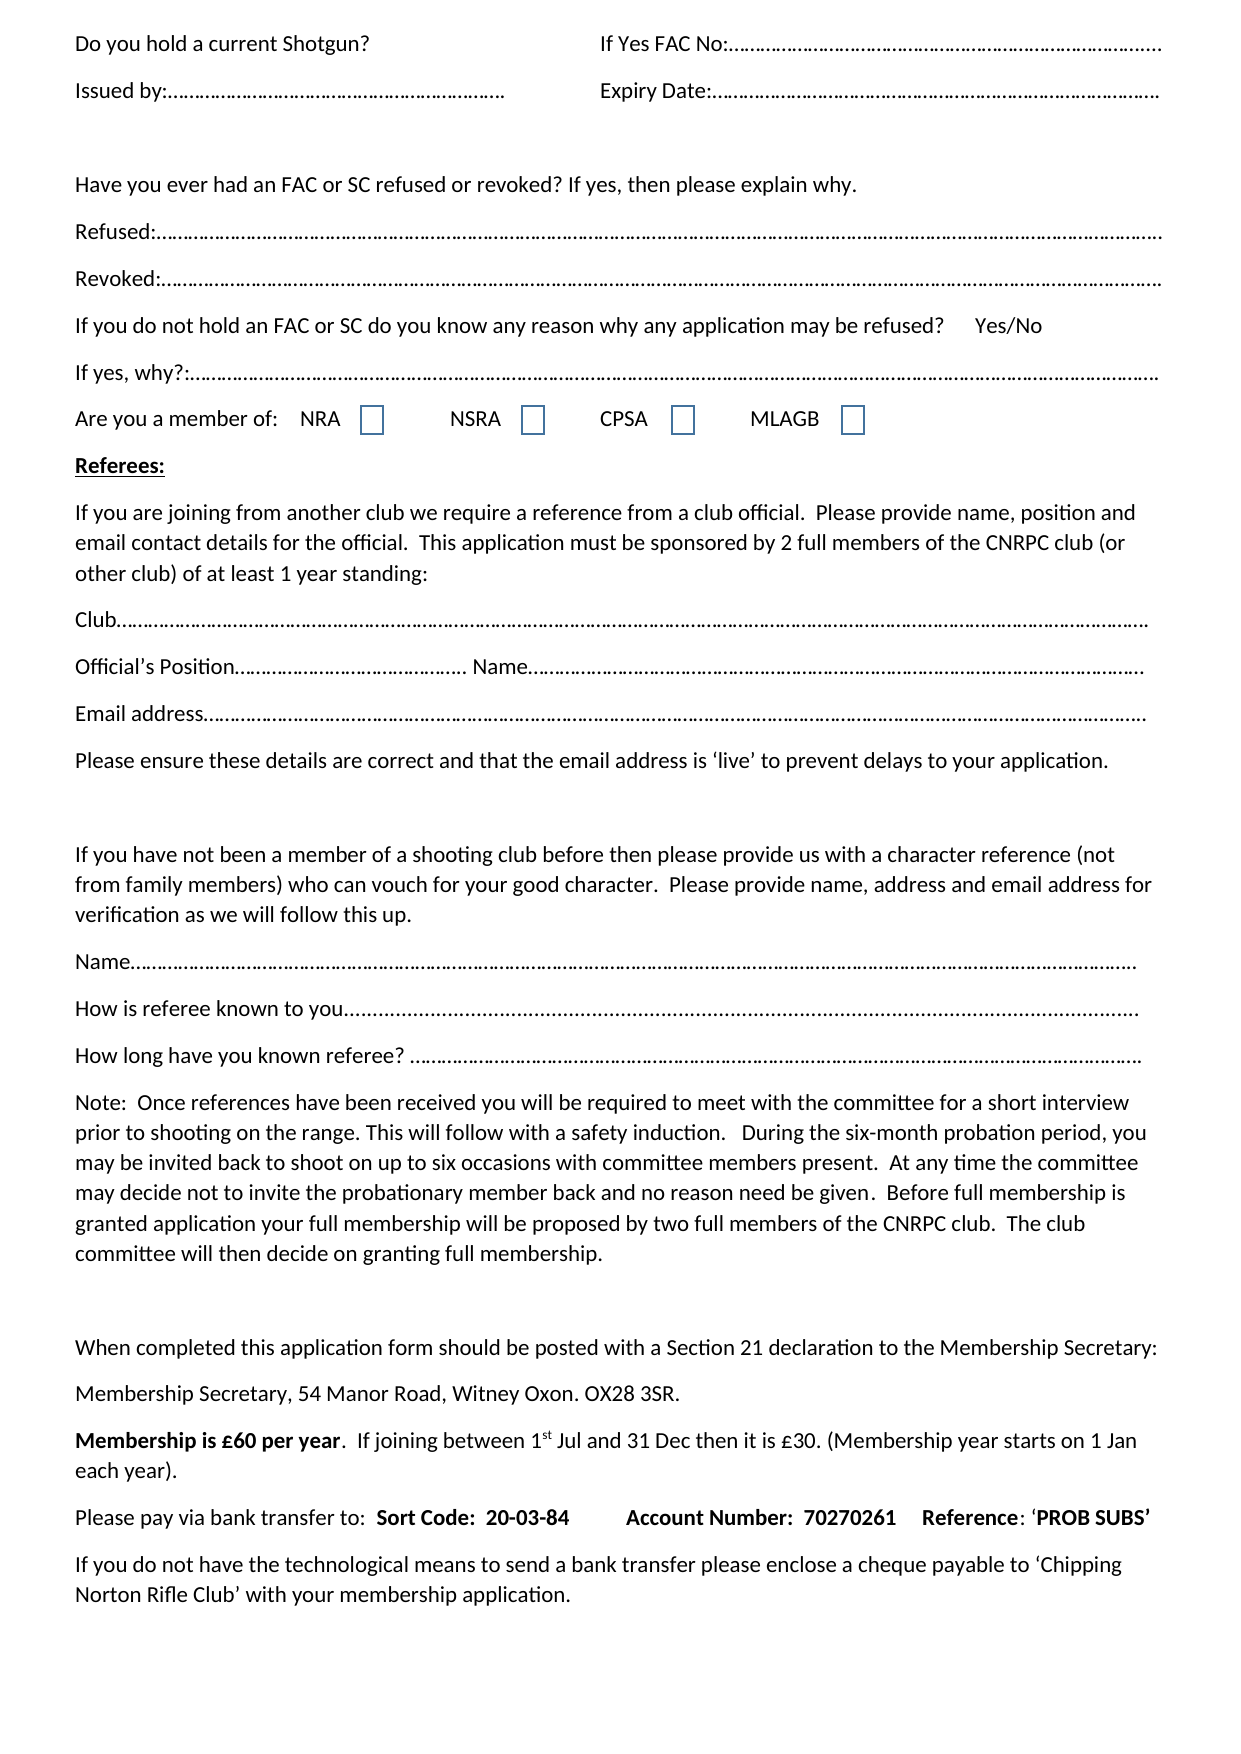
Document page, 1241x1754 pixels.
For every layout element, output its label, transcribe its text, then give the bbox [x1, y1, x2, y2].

text Note: Once references have been received you will be required to meet with the committee for a short interview prior to shooting on the range. This will follow with a safety induction. During the six-month probation period, you may be invited back to shoot on up to six occasions with committee members present. At any time the committee may decide not to invite the probationary member back and no reason need be given. Before full membership is granted application your full membership will be proposed by two full members of the CNRPC club. The club committee will then decide on granting full membership. [75, 1088, 1165, 1267]
text If yes, why?:…………………………………………………………………………………………………………………………………………………………………. [75, 358, 1165, 386]
text Do you hold a current Shotgun? If Yes FAC No:…………………………………………………………………….... [75, 29, 1165, 58]
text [75, 76, 1165, 104]
text Name……………………………………………………………………………………………………………………………………………………………………….. [75, 947, 1165, 975]
text Email address…………………………………………………………………………………………………………………………………………………………….. [75, 699, 1165, 727]
text Referees: [75, 451, 1165, 479]
text If you do not have the technological means to send a bank transfer please enclose a cheque payable to ‘Chipping Norton Rifle Club’ with your membership application. [75, 1550, 1165, 1609]
text Refused:……………………………………………………………………………………………………………………………………………………………………….. [75, 217, 1165, 245]
text Revoked:………………………………………………………………………………………………………………………………………………………………………. [75, 264, 1165, 292]
text If you are joining from another club we require a reference from a club official. Please provide name, position and email contact details for the official. This application must be sponsored by 2 full members of the CNRPC club (or other club) of at least 1 year standing: [75, 498, 1165, 587]
text If you have not been a member of a shooting club before then please provide us with a character reference (not from family members) who can vouch for your good character. Please provide name, address and email address for verification as we will follow this up. [75, 840, 1165, 928]
text How long have you known referee? …………………………………………………………………………………………………………………………. [75, 1041, 1165, 1069]
text Official’s Position…………………………………….. Name……………………………………………………………………………………………………… [75, 652, 1165, 681]
text Membership Secretary, 54 Manor Road, Witney Oxon. OX28 3SR. [75, 1379, 1165, 1408]
text Please ensure these details are correct and that the email address is ‘live’ to prevent delays to your application. [75, 746, 1165, 774]
text Have you ever had an FAC or SC refused or revoked? If yes, then please explain why. [75, 170, 1165, 198]
text Membership is £60 per year. If joining between 1st Jul and 31 Dec then it is £30. (Membership year starts on 1 Jan each year). [75, 1426, 1165, 1485]
text Please pay via bank transfer to: Sort Code: 20-03-84 Account Number: 70270261 Reference: ‘PROB SUBS’ [75, 1503, 1165, 1532]
text When completed this application form should be posted with a Section 21 declaration to the Membership Secretary: [75, 1333, 1165, 1361]
text How is referee known to you.......................................................................................................................................... [75, 994, 1165, 1022]
text If you do not hold an FAC or SC do you know any reason why any application may be refused? Yes/No [75, 311, 1165, 339]
text Club……………………………………………………………………………………………………………………………………………………………………………. [75, 606, 1165, 634]
text Are you a member of: NRA NSRA CPSA MLAGB [75, 404, 1165, 433]
